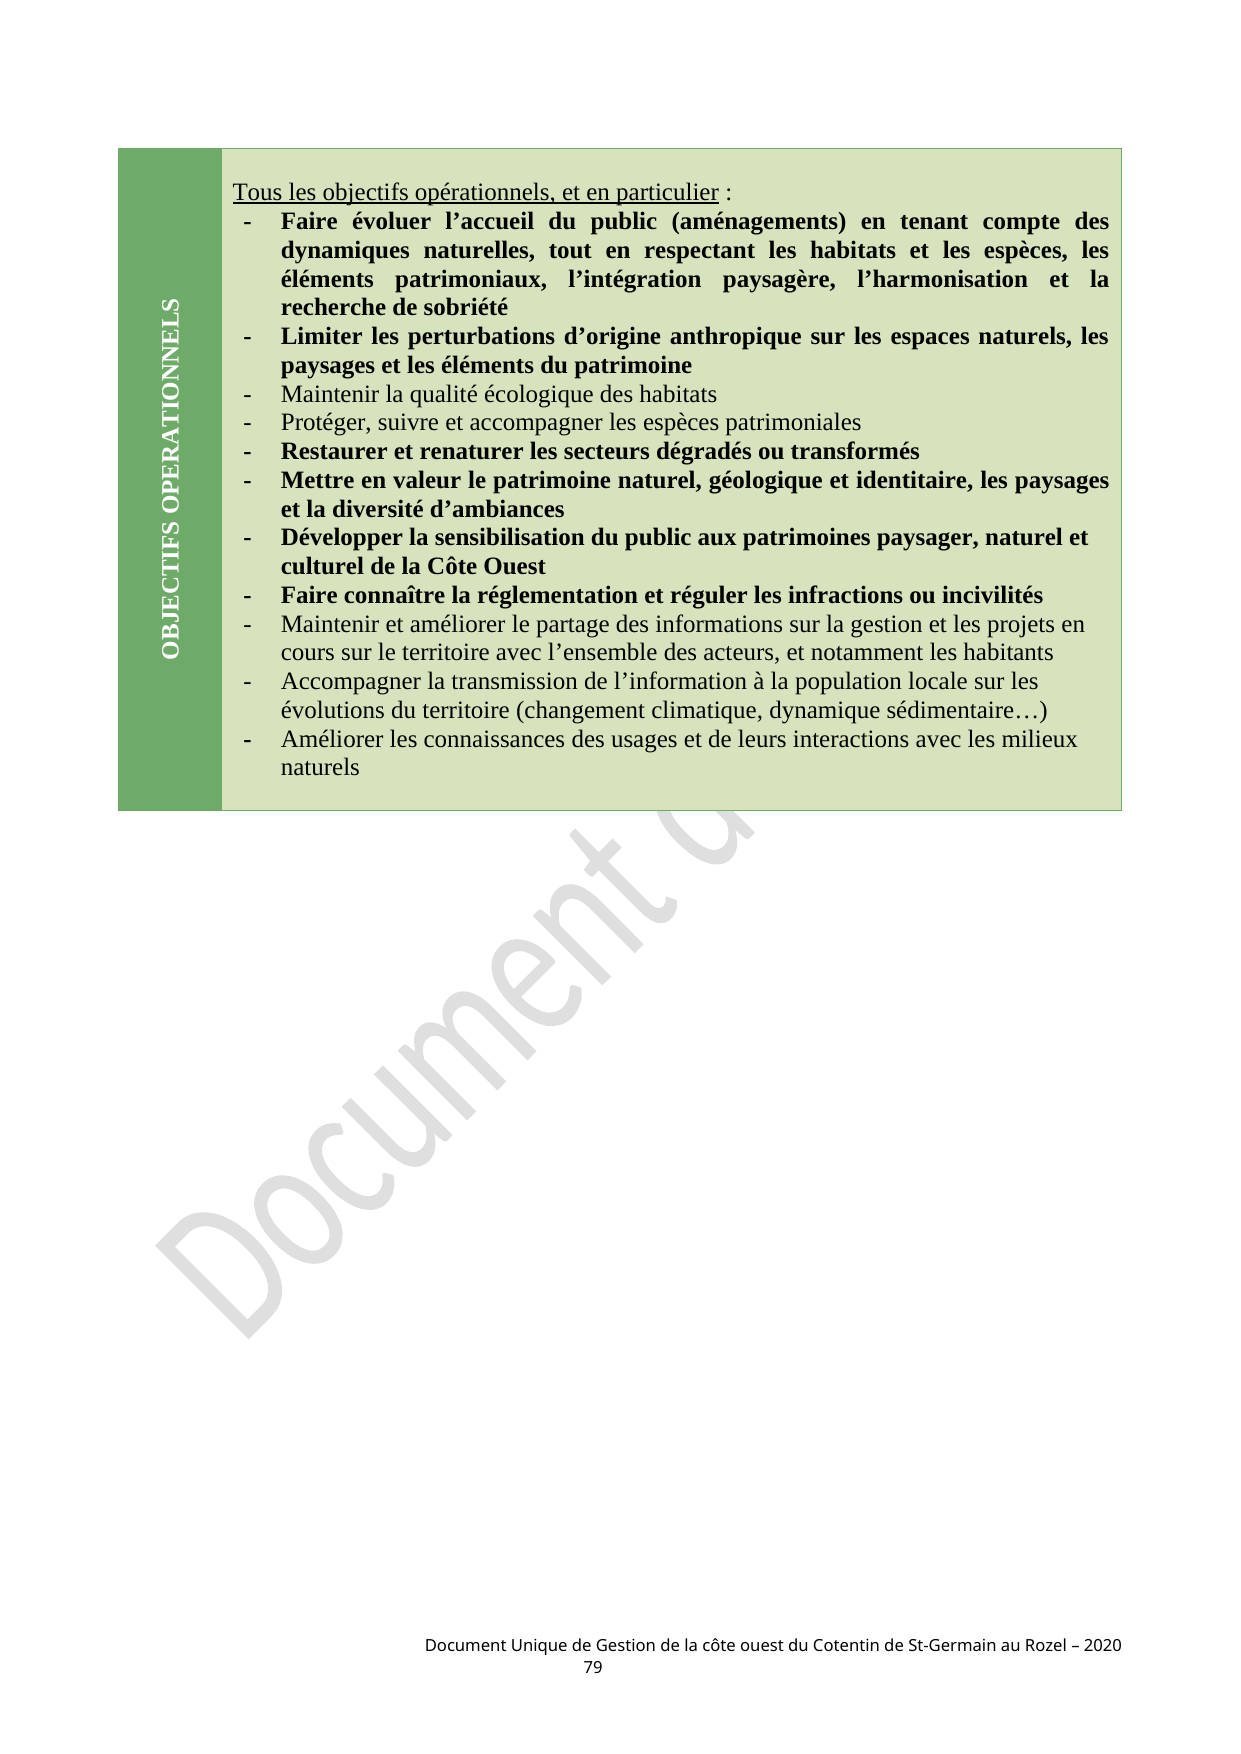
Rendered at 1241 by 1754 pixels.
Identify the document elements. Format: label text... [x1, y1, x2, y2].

table_header OBJECTIFS OPERATIONNELS [119, 149, 221, 810]
table_header Tous les objectifs opérationnels, et en particulier : Faire évoluer l’accueil du public (aménagements) en tenant compte des dynamiques naturelles, tout en respectant les habitats et les espèces, les éléments patrimoniaux, l’intégration paysagère, l’harmonisation et la recherche de sobriété Limiter les perturbations d’origine anthropique sur les espaces naturels, les paysages et les éléments du patrimoine Maintenir la qualité écologique des habitats Protéger, suivre et accompagner les espèces patrimoniales Restaurer et renaturer les secteurs dégradés ou transformés Mettre en valeur le patrimoine naturel, géologique et identitaire, les paysages et la diversité d’ambiances Développer la sensibilisation du public aux patrimoines paysager, naturel et culturel de la Côte Ouest Faire connaître la réglementation et réguler les infractions ou incivilités Maintenir et améliorer le partage des informations sur la gestion et les projets en cours sur le territoire avec l’ensemble des acteurs, et notamment les habitants Accompagner la transmission de l’information à la population locale sur les évolutions du territoire (changement climatique, dynamique sédimentaire…) Améliorer les connaissances des usages et de leurs interactions avec les milieux naturels [222, 149, 1121, 810]
